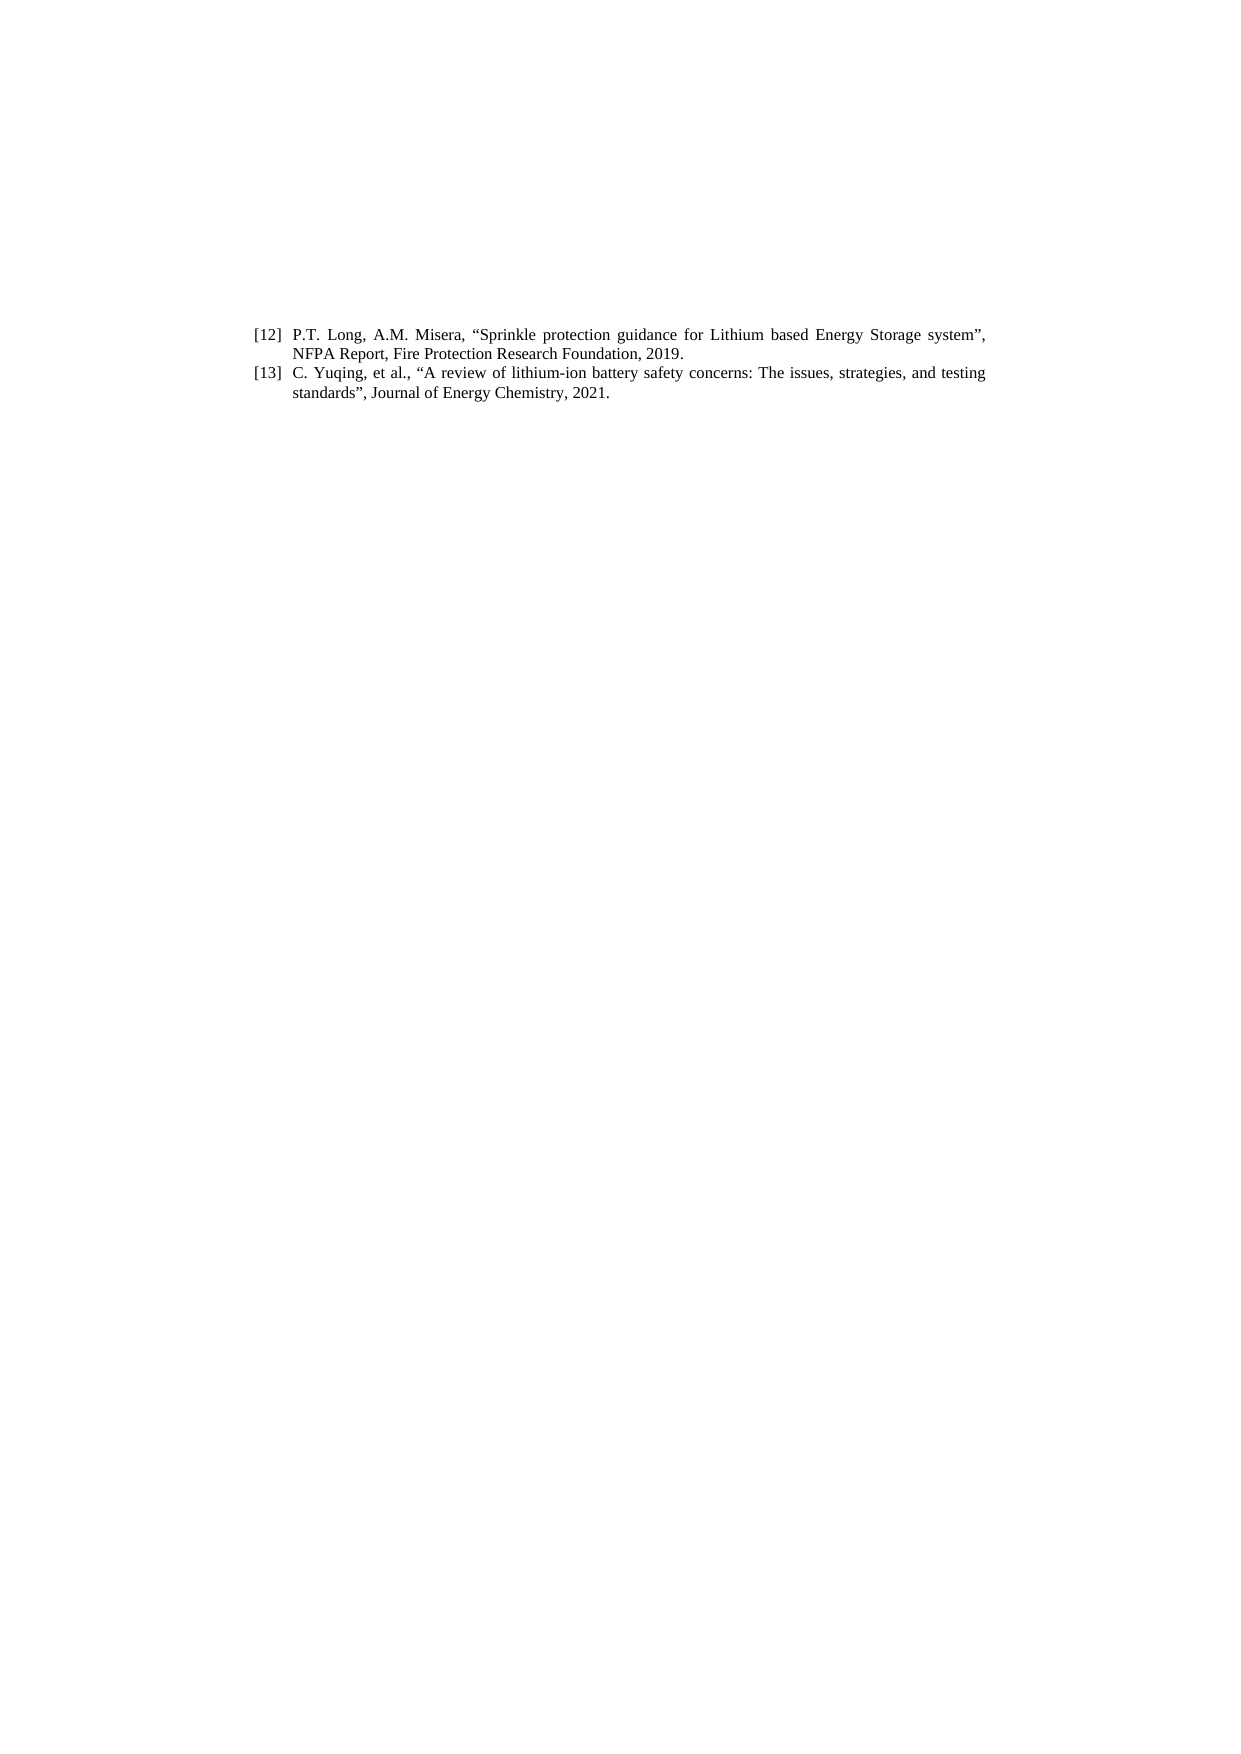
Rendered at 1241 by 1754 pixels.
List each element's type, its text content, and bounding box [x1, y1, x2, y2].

text C. Yuqing, et al., “A review of lithium-ion battery safety concerns: The issues, strategies, and testing standards”, Journal of Energy Chemistry, 2021. [254, 363, 986, 402]
text P.T. Long, A.M. Misera, “Sprinkle protection guidance for Lithium based Energy Storage system”, NFPA Report, Fire Protection Research Foundation, 2019. [254, 325, 986, 363]
